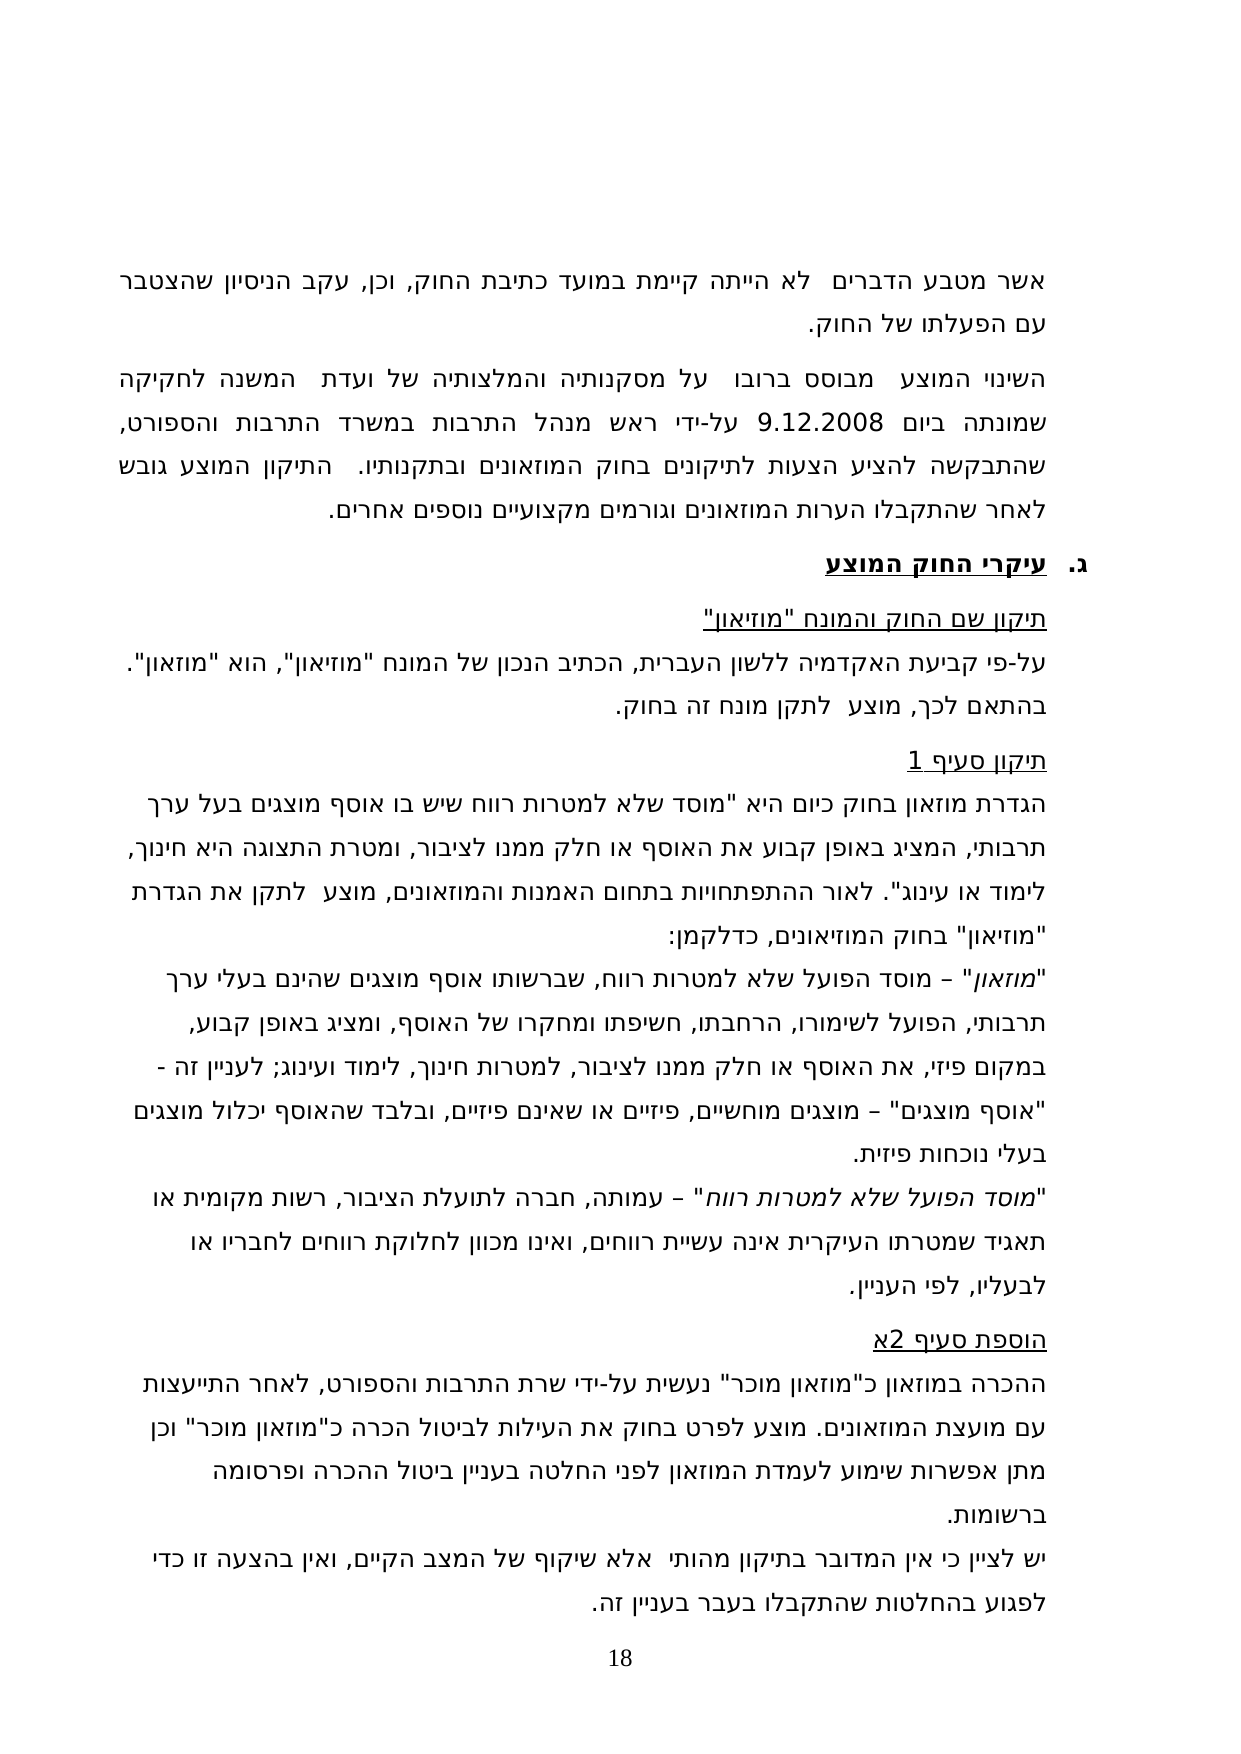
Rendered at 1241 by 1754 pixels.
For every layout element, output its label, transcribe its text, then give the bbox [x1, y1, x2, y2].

text השינוי המוצע מבוסס ברובו על מסקנותיה והמלצותיה של ועדת המשנה לחקיקה שמונתה ביום 9.12.2008 על-ידי ראש מנהל התרבות במשרד התרבות והספורט, שהתבקשה להציע הצעות לתיקונים בחוק המוזאונים ובתקנותיו. התיקון המוצע גובש לאחר שהתקבלו הערות המוזאונים וגורמים מקצועיים נוספים אחרים. [118, 364, 1047, 524]
text תיקון שם החוק והמונח "מוזיאון" [118, 604, 1122, 633]
text יש לציין כי אין המדובר בתיקון מהותי אלא שיקוף של המצב הקיים, ואין בהצעה זו כדי לפגוע בהחלטות שהתקבלו בעבר בעניין זה. [118, 1544, 1047, 1617]
text ג. עיקרי החוק המוצע [118, 549, 1122, 579]
text תיקון סעיף 1 [118, 746, 1122, 775]
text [118, 266, 1047, 339]
text הוספת סעיף 2א [118, 1325, 1122, 1354]
text "מוזאון" – מוסד הפועל שלא למטרות רווח, שברשותו אוסף מוצגים שהינם בעלי ערך תרבותי, הפועל לשימורו, הרחבתו, חשיפתו ומחקרו של האוסף, ומציג באופן קבוע, במקום פיזי, את האוסף או חלק ממנו לציבור, למטרות חינוך, לימוד ועינוג; לעניין זה - "אוסף מוצגים" – מוצגים מוחשיים, פיזיים או שאינם פיזיים, ובלבד שהאוסף יכלול מוצגים בעלי נוכחות פיזית. [118, 964, 1047, 1169]
text על-פי קביעת האקדמיה ללשון העברית, הכתיב הנכון של המונח "מוזיאון", הוא "מוזאון". בהתאם לכך, מוצע לתקן מונח זה בחוק. [118, 648, 1047, 721]
text "מוסד הפועל שלא למטרות רווח" – עמותה, חברה לתועלת הציבור, רשות מקומית או תאגיד שמטרתו העיקרית אינה עשיית רווחים, ואינו מכוון לחלוקת רווחים לחבריו או לבעליו, לפי העניין. [118, 1183, 1047, 1300]
text הגדרת מוזאון בחוק כיום היא "מוסד שלא למטרות רווח שיש בו אוסף מוצגים בעל ערך תרבותי, המציג באופן קבוע את האוסף או חלק ממנו לציבור, ומטרת התצוגה היא חינוך, לימוד או עינוג". לאור ההתפתחויות בתחום האמנות והמוזאונים, מוצע לתקן את הגדרת "מוזיאון" בחוק המוזיאונים, כדלקמן: [118, 789, 1047, 950]
text ההכרה במוזאון כ"מוזאון מוכר" נעשית על-ידי שרת התרבות והספורט, לאחר התייעצות עם מועצת המוזאונים. מוצע לפרט בחוק את העילות לביטול הכרה כ"מוזאון מוכר" וכן מתן אפשרות שימוע לעמדת המוזאון לפני החלטה בעניין ביטול ההכרה ופרסומה ברשומות. [118, 1369, 1047, 1529]
